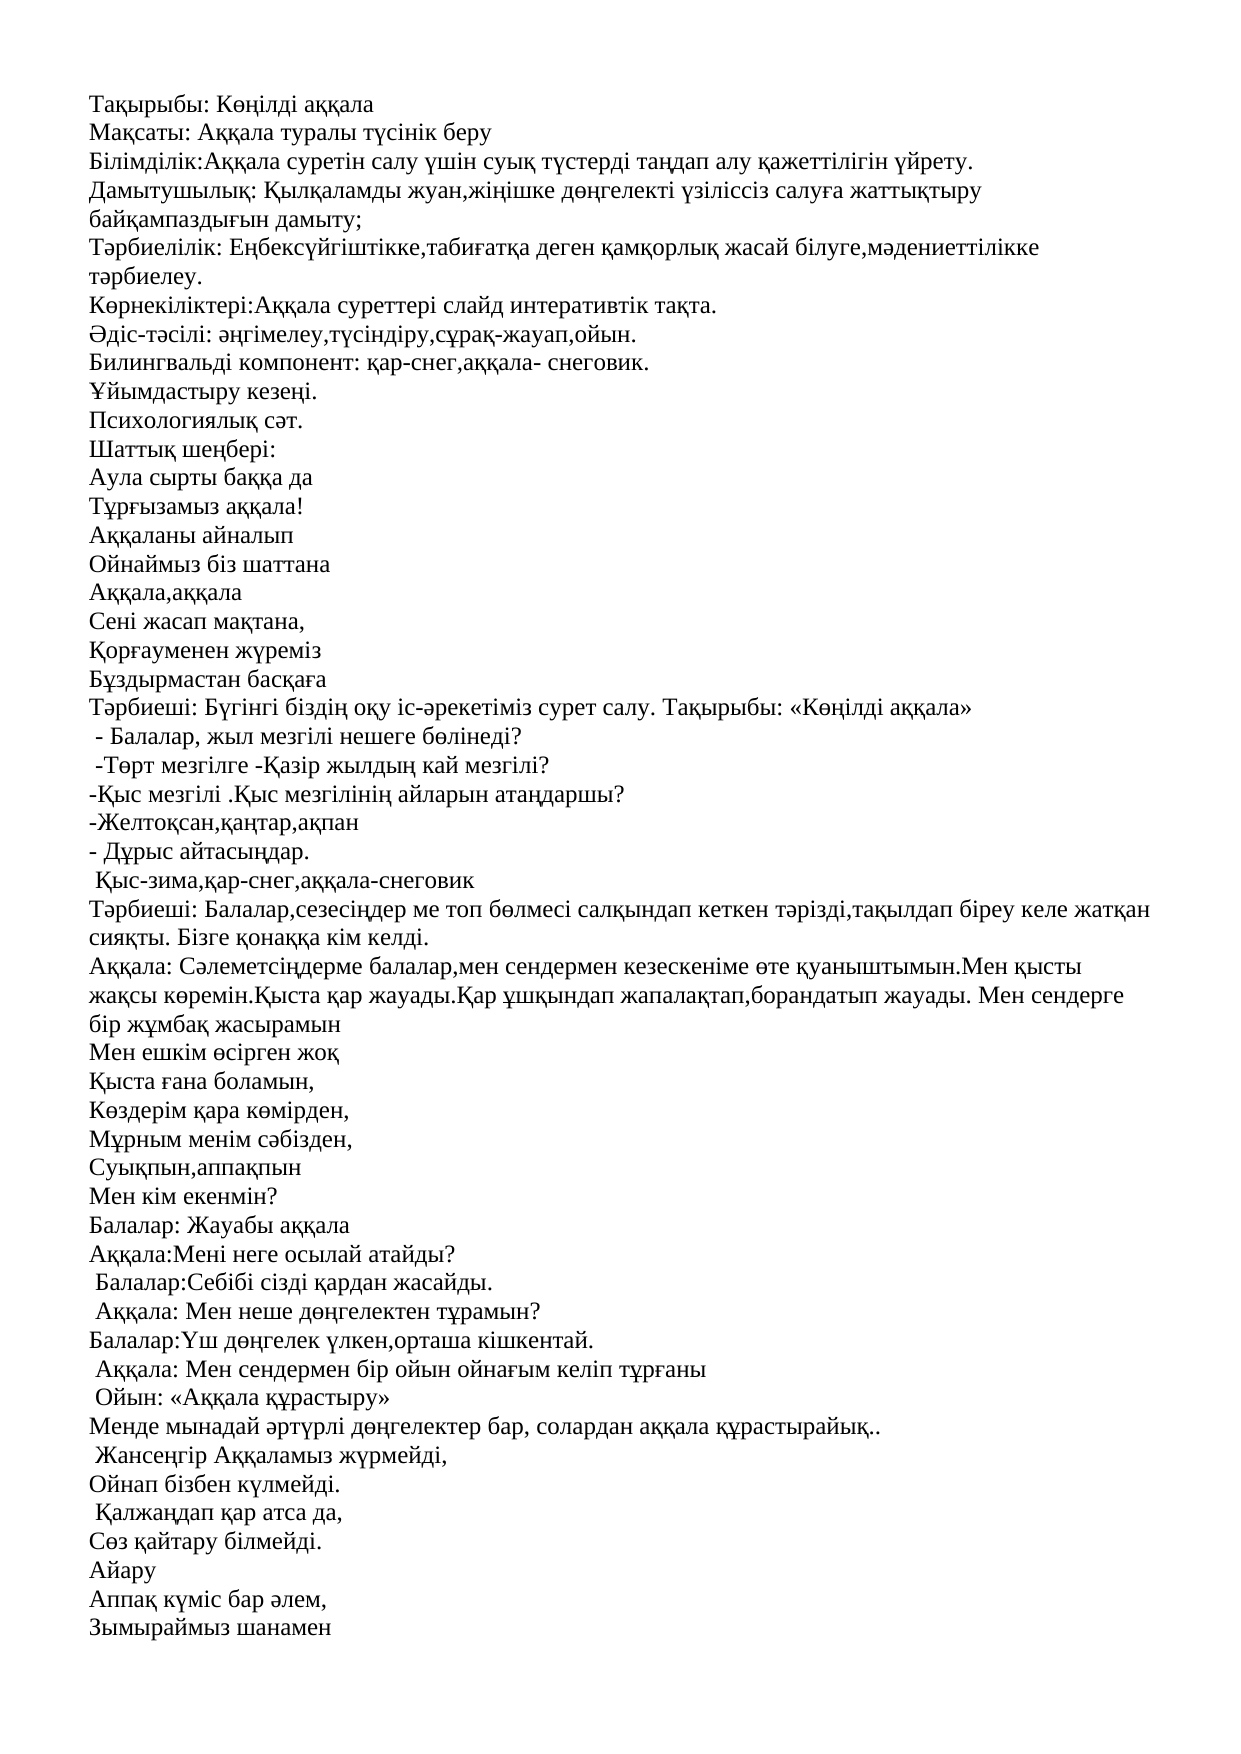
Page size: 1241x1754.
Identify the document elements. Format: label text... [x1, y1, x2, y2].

text Тұрғызамыз аққала! [89, 491, 1152, 520]
text Қалжаңдап қар атса да, [89, 1497, 1152, 1526]
text Менде мынадай әртүрлі дөңгелектер бар, солардан аққала құрастырайық.. [89, 1411, 1152, 1440]
text Тақырыбы: Көңілді аққала Мақсаты: Аққала туралы түсінік беру [89, 89, 1152, 146]
text Сені жасап мақтана, [89, 606, 1152, 635]
text -Қыс мезгілі .Қыс мезгілінің айларын атаңдаршы? [89, 779, 1152, 807]
text Дамытушылық: Қылқаламды жуан,жіңішке дөңгелекті үзіліссіз салуға жаттықтыру байқампаздығын дамыту; [89, 175, 1152, 232]
text Балалар:Себібі сізді қардан жасайды. [89, 1267, 1152, 1296]
text Балалар: Жауабы аққала [89, 1210, 1152, 1239]
text Қыста ғана боламын, [89, 1066, 1152, 1095]
text Аққала,аққала [89, 577, 1152, 606]
text Әдіс-тәсілі: әңгімелеу,түсіндіру,сұрақ-жауап,ойын. [89, 319, 1152, 347]
text -Желтоқсан,қаңтар,ақпан [89, 807, 1152, 836]
text Қыс-зима,қар-снег,аққала-снеговик [89, 865, 1152, 894]
text Тәрбиелілік: Еңбексүйгіштікке,табиғатқа деген қамқорлық жасай білуге,мәдениеттілікке тәрбиелеу. [89, 232, 1152, 290]
text Айару [89, 1555, 1152, 1584]
text Сөз қайтару білмейді. [89, 1526, 1152, 1555]
text Ойнаймыз біз шаттана [89, 549, 1152, 577]
text Аққала: Мен сендермен бір ойын ойнағым келіп тұрғаны [89, 1354, 1152, 1382]
text Аққаланы айналып [89, 520, 1152, 549]
text Бұздырмастан басқаға [89, 664, 1152, 692]
text -Төрт мезгілге -Қазір жылдың кай мезгілі? [89, 750, 1152, 779]
text Аула сырты баққа да [89, 462, 1152, 491]
text Көрнекіліктері:Аққала суреттері слайд интеративтік тақта. [89, 290, 1152, 319]
text Аппақ күміс бар әлем, [89, 1584, 1152, 1612]
text Тәрбиеші: Балалар,сезесіңдер ме топ бөлмесі салқындап кеткен тәрізді,тақылдап біреу келе жатқан сияқты. Бізге қонаққа кім келді. [89, 894, 1152, 951]
text Көздерім қара көмірден, [89, 1095, 1152, 1124]
text Аққала: Мен неше дөңгелектен тұрамын? [89, 1296, 1152, 1325]
text Ұйымдастыру кезеңі. [89, 376, 1152, 405]
text Суықпын,аппақпын [89, 1152, 1152, 1181]
text Мен кім екенмін? [89, 1181, 1152, 1210]
text Зымыраймыз шанамен [89, 1612, 1152, 1641]
text Қорғауменен жүреміз [89, 635, 1152, 664]
text Психологиялық сәт. [89, 405, 1152, 434]
text Аққала:Мені неге осылай атайды? [89, 1239, 1152, 1267]
text - Балалар, жыл мезгілі нешеге бөлінеді? [89, 721, 1152, 750]
text Ойын: «Аққала құрастыру» [89, 1382, 1152, 1411]
text Аққала: Сәлеметсіңдерме балалар,мен сендермен кезескеніме өте қуаныштымын.Мен қысты жақсы көремін.Қыста қар жауады.Қар ұшқындап жапалақтап,борандатып жауады. Мен сендерге бір жұмбақ жасырамын Мен ешкім өсірген жоқ [89, 951, 1152, 1066]
text Билингвальді компонент: қар-снег,аққала- снеговик. [89, 347, 1152, 376]
text Ойнап бізбен күлмейді. [89, 1469, 1152, 1497]
text Балалар:Үш дөңгелек үлкен,орташа кішкентай. [89, 1325, 1152, 1354]
text Шаттық шеңбері: [89, 434, 1152, 462]
text Жансеңгір Аққаламыз жүрмейді, [89, 1440, 1152, 1469]
text Мұрным менім сәбізден, [89, 1124, 1152, 1152]
text Білімділік:Аққала суретін салу үшін суық түстерді таңдап алу қажеттілігін үйрету. [89, 146, 1152, 175]
text - Дұрыс айтасыңдар. [89, 836, 1152, 865]
text Тәрбиеші: Бүгінгі біздің оқу іс-әрекетіміз сурет салу. Тақырыбы: «Көңілді аққала» [89, 692, 1152, 721]
